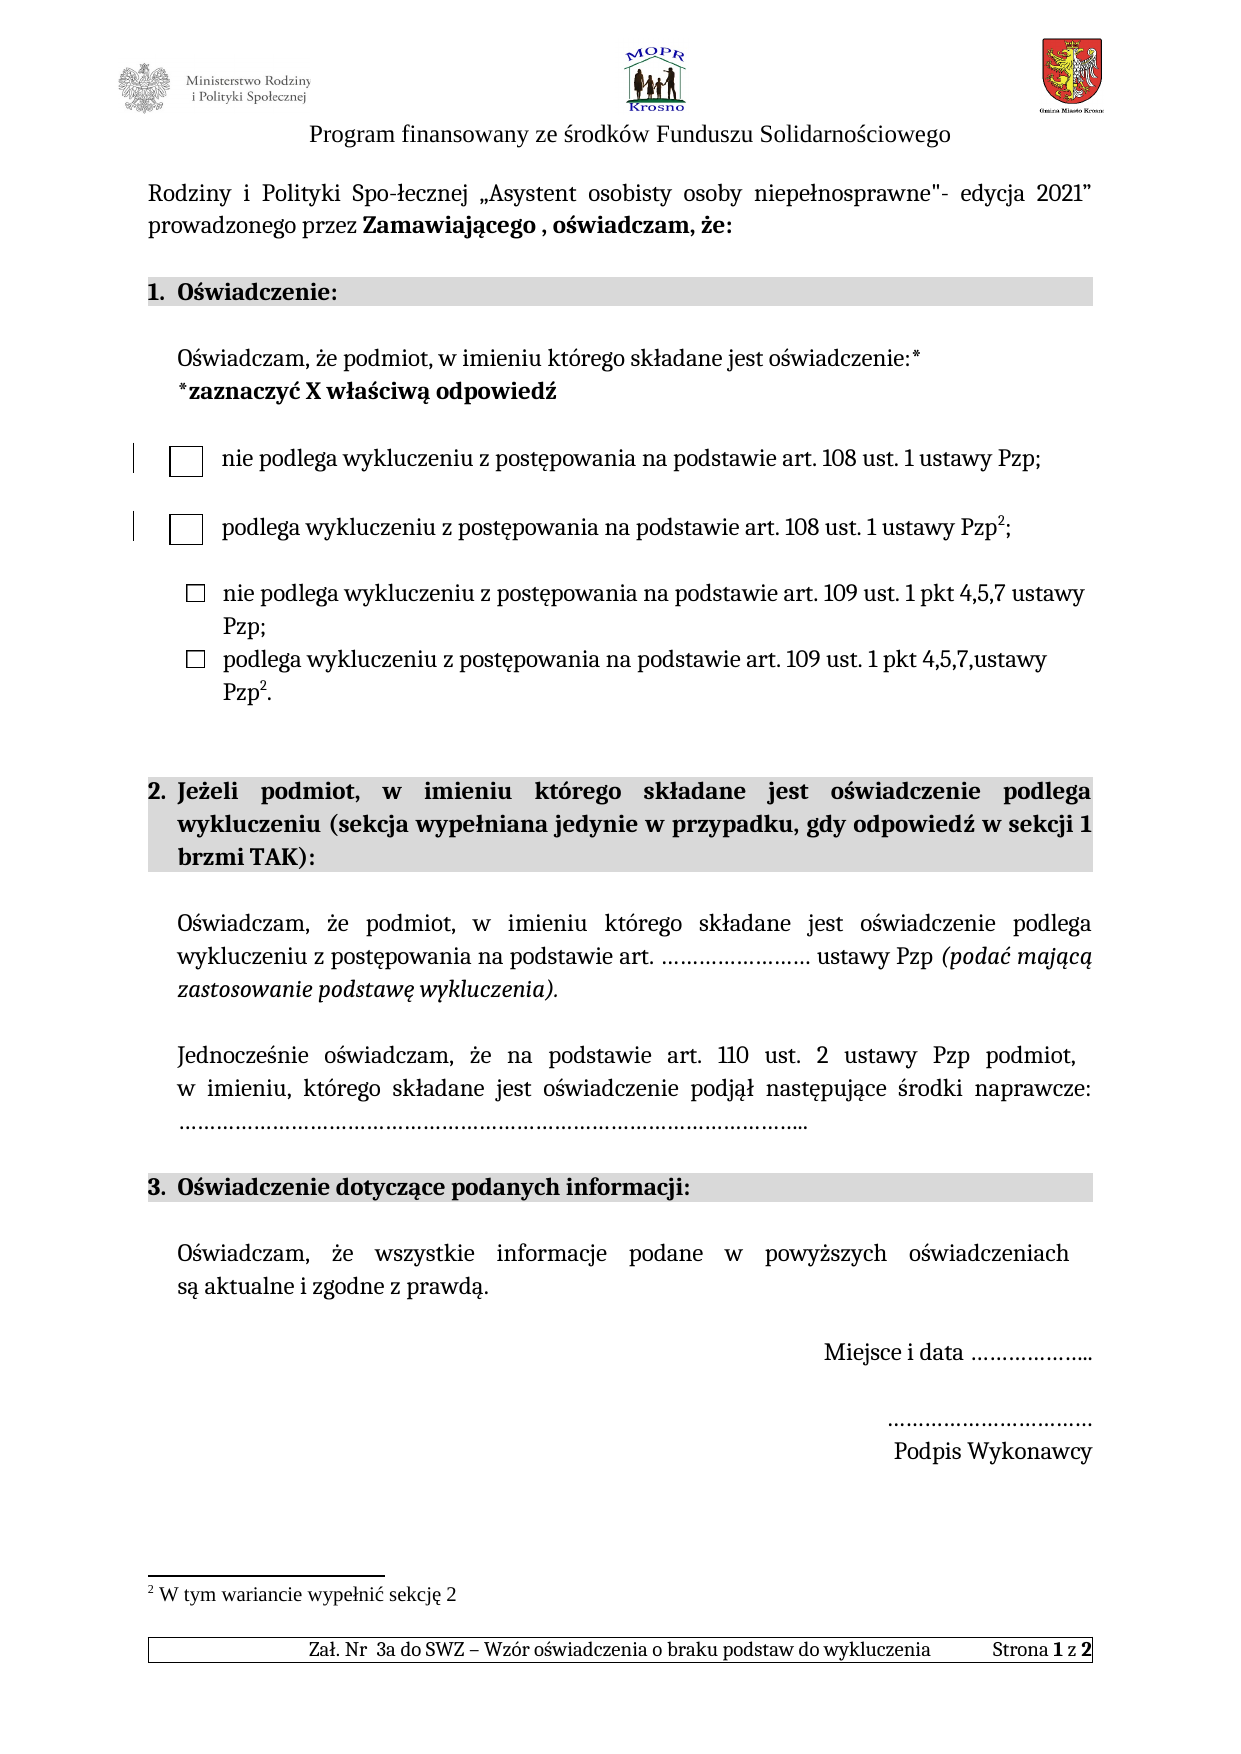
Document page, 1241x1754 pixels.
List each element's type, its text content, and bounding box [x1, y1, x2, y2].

list nie podlega wykluczeniu z postępowania na podstawie art. 109 ust. 1 pkt 4,5,7 ustawy Pzp; [185, 579, 1093, 640]
text Podpis Wykonawcy [148, 1437, 1093, 1466]
list Oświadczam, że podmiot, w imieniu którego składane jest oświadczenie:* [177, 343, 1093, 372]
text Miejsce i data ……………….. [148, 1338, 1093, 1367]
picture [186, 584, 205, 602]
picture [186, 650, 205, 668]
text podlega wykluczeniu z postępowania na podstawie art. 108 ust. 1 ustawy Pzp; [148, 511, 1093, 541]
list Jednocześnie oświadczam, że na podstawie art. 110 ust. 2 ustawy Pzp podmiot, w imieniu, którego składane jest oświadczenie podjął następujące środki naprawcze: ……………………………………………………………………………………….. [177, 1041, 1093, 1136]
list Oświadczenie dotyczące podanych informacji: [148, 1173, 1093, 1202]
picture [1037, 38, 1104, 114]
list Oświadczam, że podmiot, w imieniu którego składane jest oświadczenie podlega wykluczeniu z postępowania na podstawie art. …………………… ustawy Pzp (podać mającą zastosowanie podstawę wykluczenia). [177, 909, 1093, 1004]
list Jeżeli podmiot, w imieniu którego składane jest oświadczenie podlega wykluczeniu (sekcja wypełniana jedynie w przypadku, gdy odpowiedź w sekcji 1 brzmi TAK): [148, 777, 1093, 872]
text nie podlega wykluczeniu z postępowania na podstawie art. 108 ust. 1 ustawy Pzp; [148, 443, 1093, 473]
text …………………………… [148, 1404, 1093, 1433]
list Oświadczenie: [148, 277, 1093, 306]
text Oświadczam, że wszystkie informacje podane w powyższych oświadczeniach są aktualne i zgodne z prawdą. [177, 1239, 1093, 1301]
list podlega wykluczeniu z postępowania na podstawie art. 109 ust. 1 pkt 4,5,7,ustawy Pzp2. [185, 645, 1093, 706]
list *zaznaczyć X właściwą odpowiedź [177, 377, 1093, 405]
picture [614, 38, 690, 114]
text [148, 178, 1093, 240]
picture [116, 54, 311, 114]
